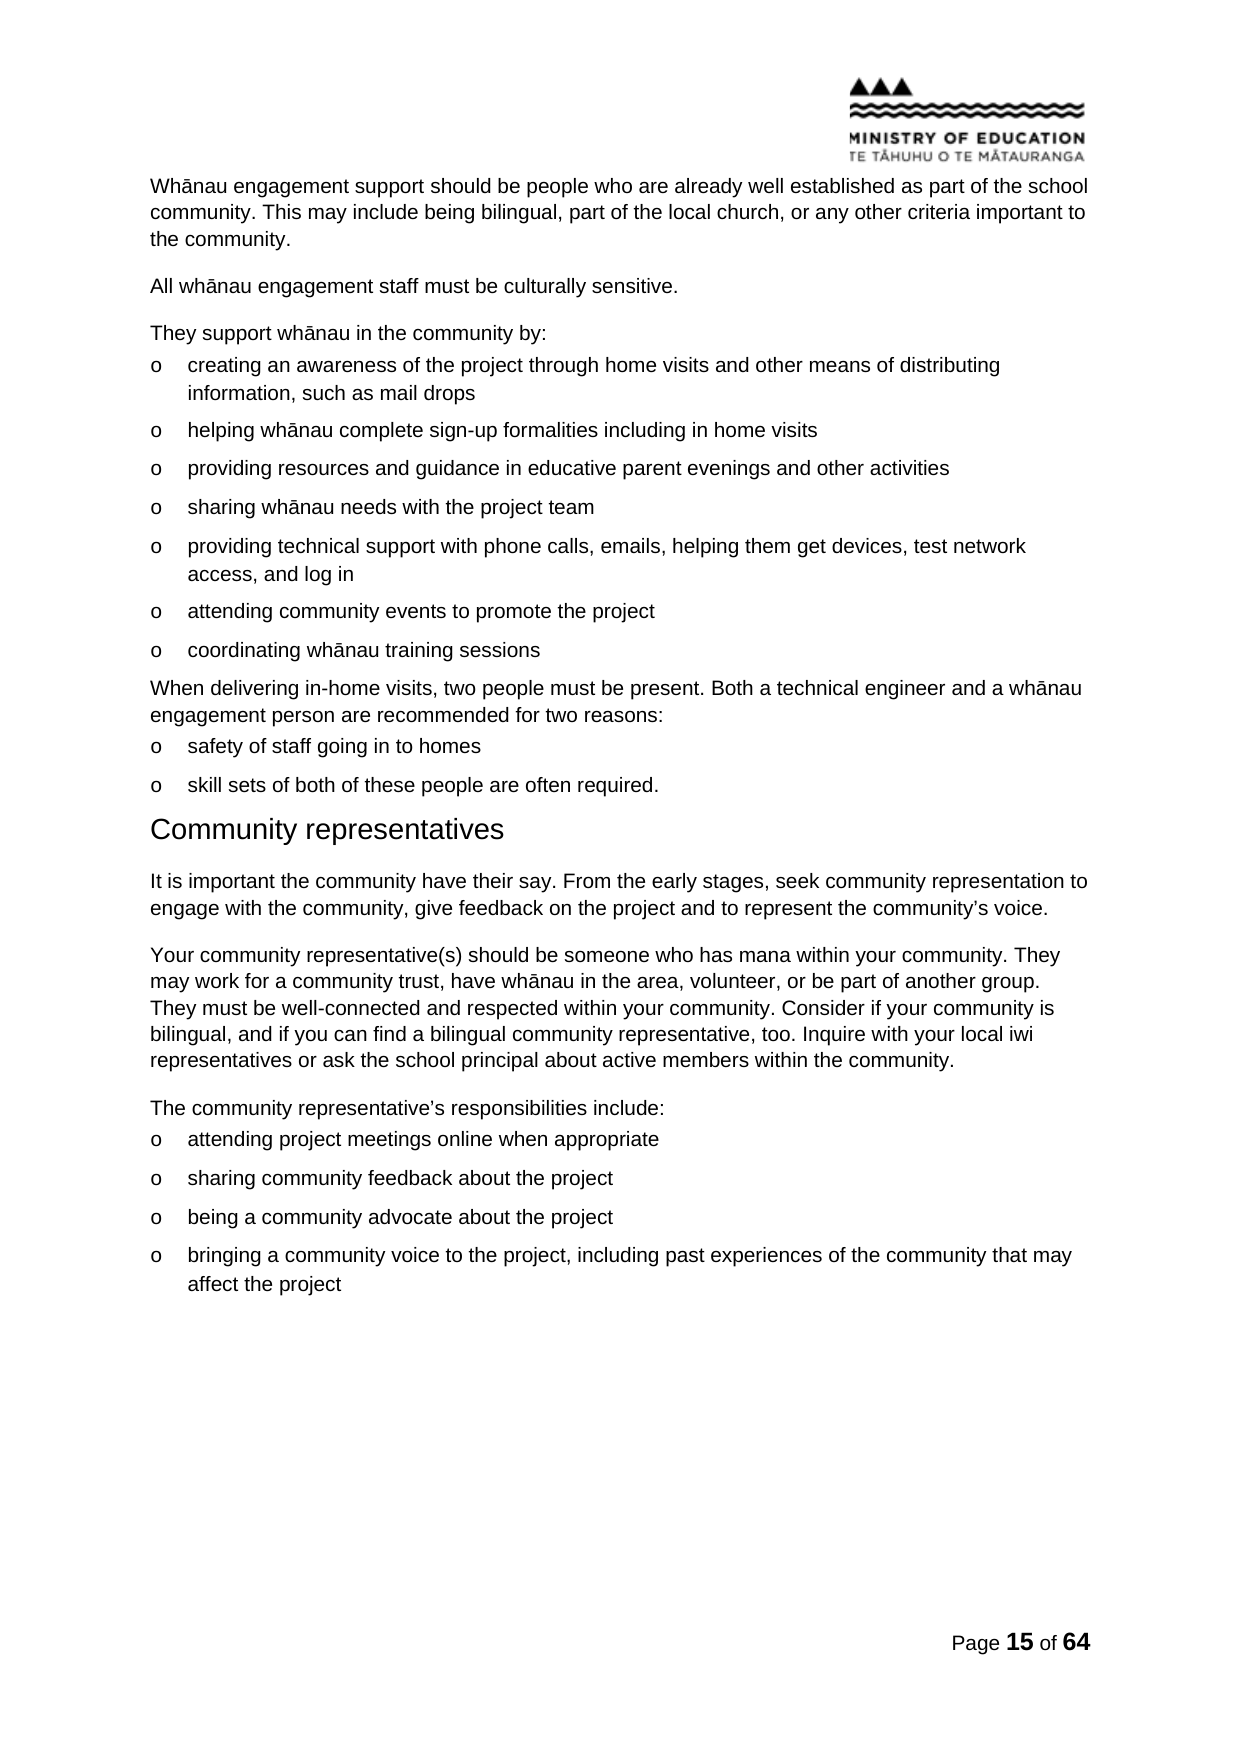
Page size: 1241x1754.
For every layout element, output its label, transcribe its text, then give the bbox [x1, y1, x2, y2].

list sharing community feedback about the project [150, 1166, 1090, 1192]
text Community representatives [150, 812, 1090, 845]
list bringing a community voice to the project, including past experiences of the community that may affect the project [150, 1243, 1090, 1296]
list skill sets of both of these people are often required. [150, 773, 1090, 799]
text Whānau engagement support should be people who are already well established as part of the school community. This may include being bilingual, part of the local church, or any other criteria important to the community. [150, 174, 1090, 251]
text It is important the community have their say. From the early stages, seek community representation to engage with the community, give feedback on the project and to represent the community’s voice. [150, 869, 1090, 920]
list creating an awareness of the project through home visits and other means of distributing information, such as mail drops [150, 352, 1090, 405]
list helping whānau complete sign-up formalities including in home visits [150, 417, 1090, 443]
list sharing whānau needs with the project team [150, 495, 1090, 521]
list attending project meetings online when appropriate [150, 1127, 1090, 1153]
list The community representative’s responsibilities include: [150, 1096, 1090, 1119]
list being a community advocate about the project [150, 1204, 1090, 1230]
picture [849, 73, 1091, 174]
text Your community representative(s) should be someone who has mana within your community. They may work for a community trust, have whānau in the area, volunteer, or be part of another group. They must be well-connected and respected within your community. Consider if your community is bilingual, and if you can find a bilingual community representative, too. Inquire with your local iwi representatives or ask the school principal about active members within the community. [150, 943, 1090, 1072]
list When delivering in-home visits, two people must be present. Both a technical engineer and a whānau engagement person are recommended for two reasons: [150, 676, 1090, 727]
list providing resources and guidance in educative parent evenings and other activities [150, 456, 1090, 482]
list They support whānau in the community by: [150, 321, 1090, 345]
text All whānau engagement staff must be culturally sensitive. [150, 274, 1090, 298]
list attending community events to promote the project [150, 599, 1090, 624]
list safety of staff going in to homes [150, 734, 1090, 760]
list providing technical support with phone calls, emails, helping them get devices, test network access, and log in [150, 534, 1090, 586]
list coordinating whānau training sessions [150, 637, 1090, 663]
